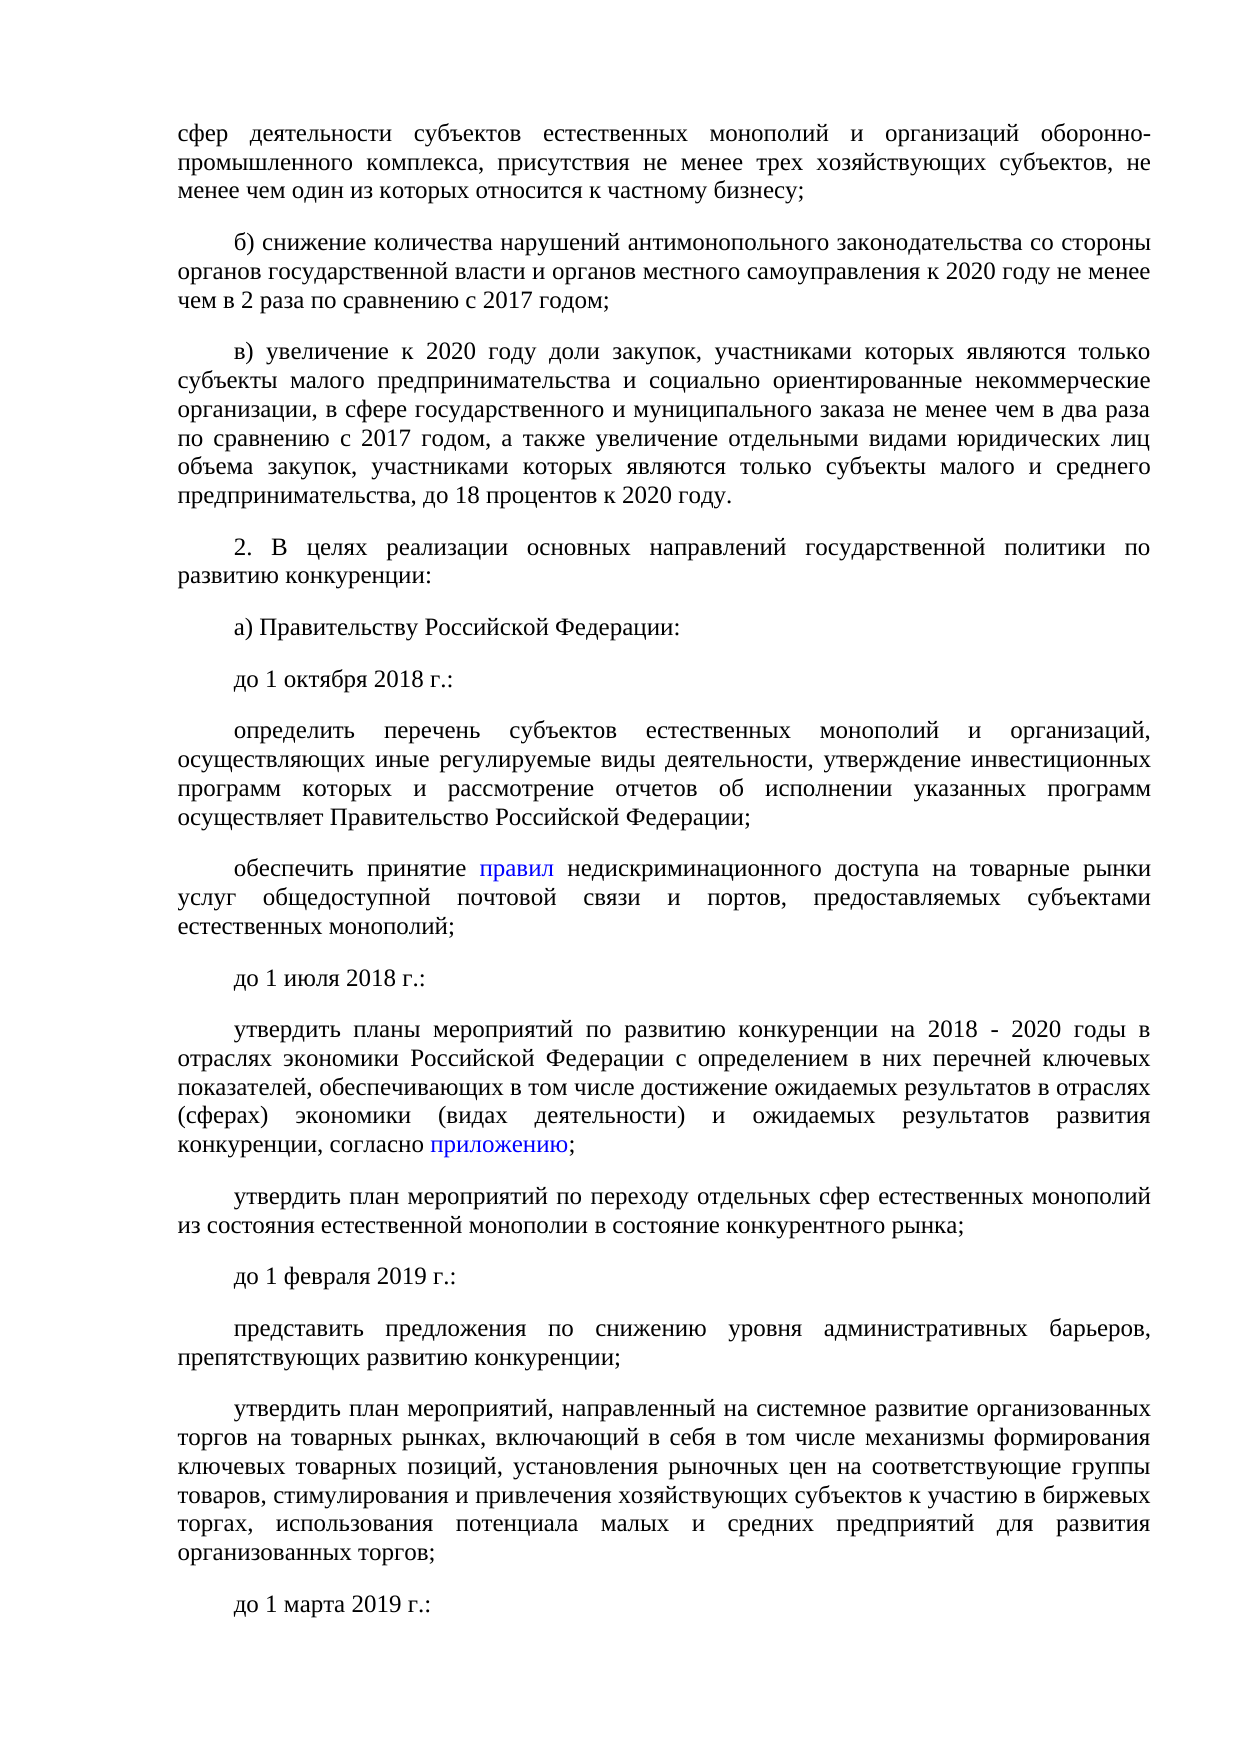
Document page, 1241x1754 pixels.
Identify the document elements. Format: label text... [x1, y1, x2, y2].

text 2. В целях реализации основных направлений государственной политики по развитию конкуренции: [177, 532, 1152, 589]
text б) снижение количества нарушений антимонопольного законодательства со стороны органов государственной власти и органов местного самоуправления к 2020 году не менее чем в 2 раза по сравнению с 2017 годом; [177, 227, 1152, 313]
text утвердить план мероприятий, направленный на системное развитие организованных торгов на товарных рынках, включающий в себя в том числе механизмы формирования ключевых товарных позиций, установления рыночных цен на соответствующие группы товаров, стимулирования и привлечения хозяйствующих субъектов к участию в биржевых торгах, использования потенциала малых и средних предприятий для развития организованных торгов; [177, 1393, 1152, 1566]
text представить предложения по снижению уровня административных барьеров, препятствующих развитию конкуренции; [177, 1313, 1152, 1371]
text в) увеличение к 2020 году доли закупок, участниками которых являются только субъекты малого предпринимательства и социально ориентированные некоммерческие организации, в сфере государственного и муниципального заказа не менее чем в два раза по сравнению с 2017 годом, а также увеличение отдельными видами юридических лиц объема закупок, участниками которых являются только субъекты малого и среднего предпринимательства, до 18 процентов к 2020 году. [177, 336, 1152, 509]
text до 1 июля 2018 г.: [177, 963, 1152, 991]
text а) Правительству Российской Федерации: [177, 612, 1152, 641]
text утвердить план мероприятий по переходу отдельных сфер естественных монополий из состояния естественной монополии в состояние конкурентного рынка; [177, 1181, 1152, 1238]
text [177, 118, 1152, 204]
text до 1 февраля 2019 г.: [177, 1261, 1152, 1290]
text обеспечить принятие правил недискриминационного доступа на товарные рынки услуг общедоступной почтовой связи и портов, предоставляемых субъектами естественных монополий; [177, 853, 1152, 940]
text определить перечень субъектов естественных монополий и организаций, осуществляющих иные регулируемые виды деятельности, утверждение инвестиционных программ которых и рассмотрение отчетов об исполнении указанных программ осуществляет Правительство Российской Федерации; [177, 716, 1152, 831]
text до 1 марта 2019 г.: [177, 1589, 1152, 1618]
text утвердить планы мероприятий по развитию конкуренции на 2018 - 2020 годы в отраслях экономики Российской Федерации с определением в них перечней ключевых показателей, обеспечивающих в том числе достижение ожидаемых результатов в отраслях (сферах) экономики (видах деятельности) и ожидаемых результатов развития конкуренции, согласно приложению; [177, 1014, 1152, 1158]
text до 1 октября 2018 г.: [177, 664, 1152, 693]
